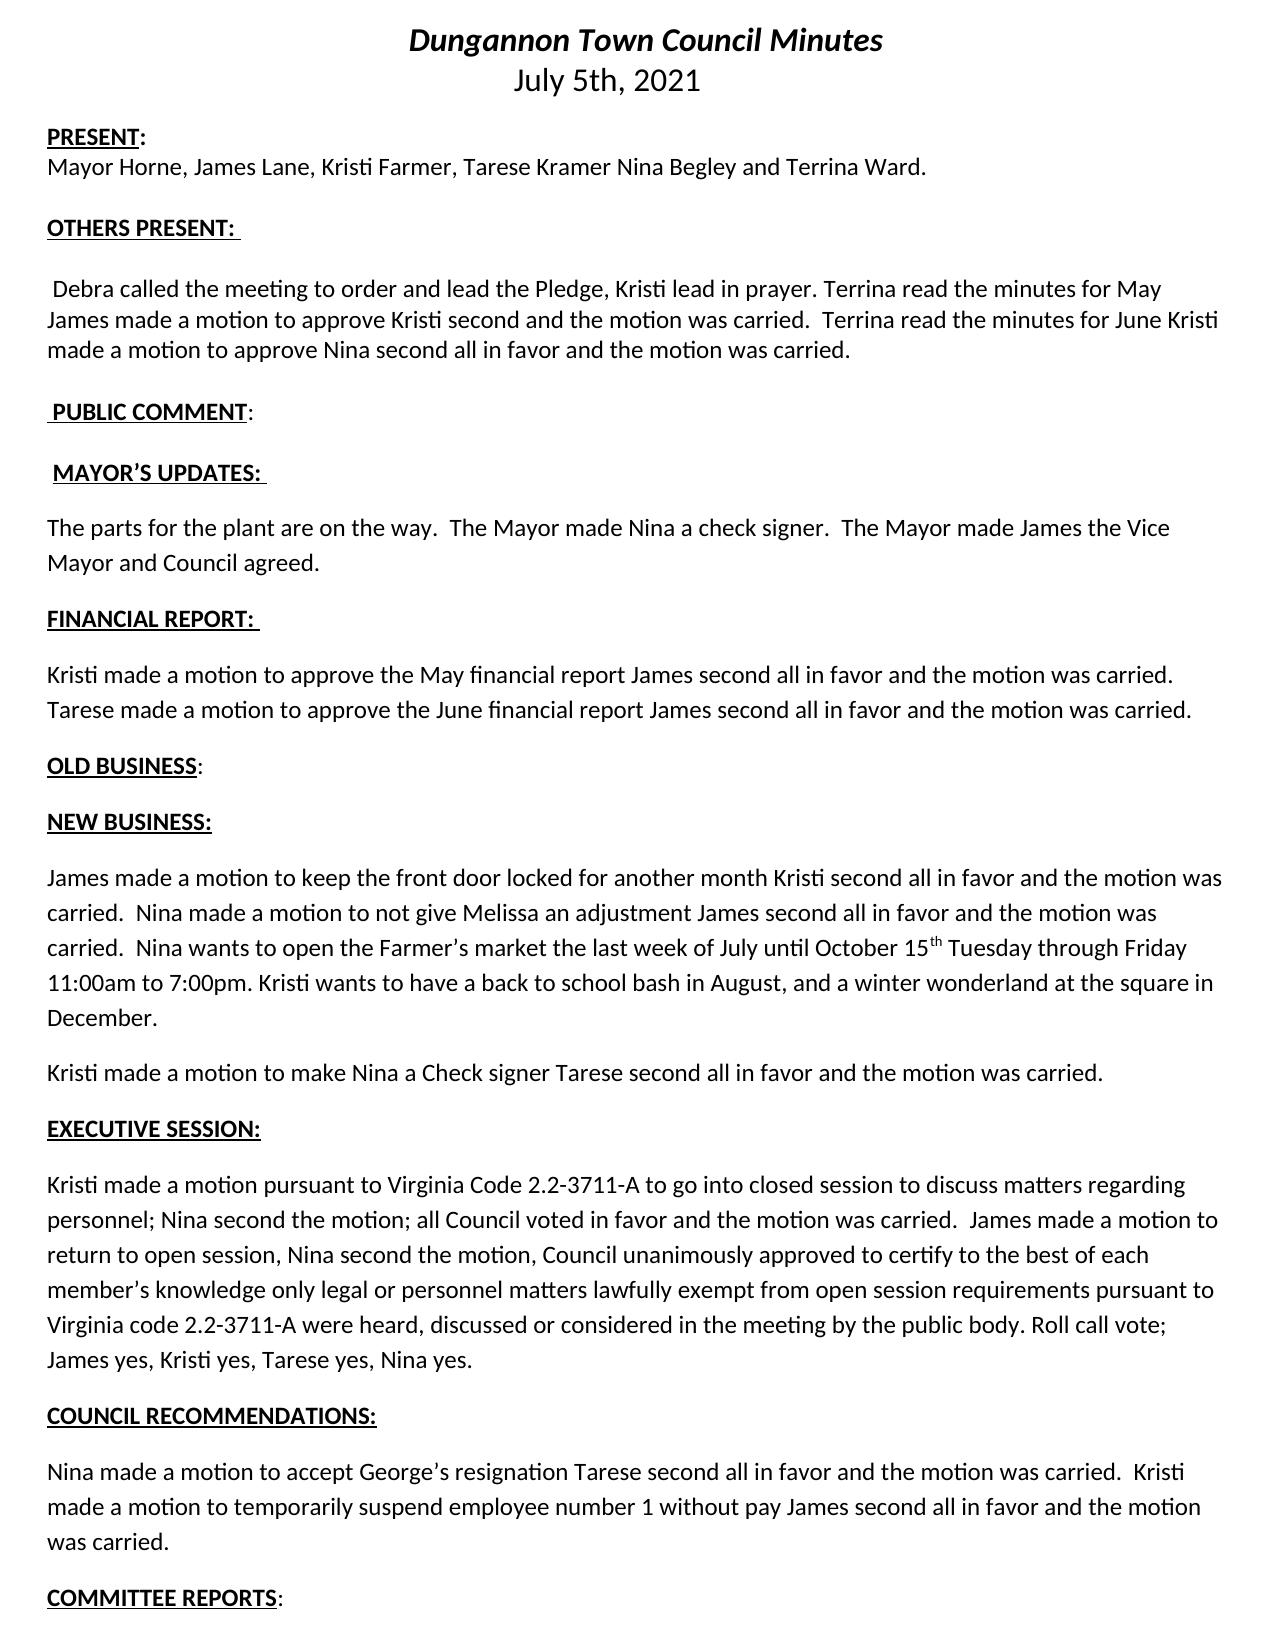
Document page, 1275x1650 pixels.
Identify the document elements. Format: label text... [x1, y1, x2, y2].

text OTHERS PRESENT: [47, 213, 1228, 243]
text Kristi made a motion to make Nina a Check signer Tarese second all in favor and the motion was carried. [47, 1058, 1228, 1088]
text NEW BUSINESS: [47, 806, 1228, 836]
text FINANCIAL REPORT: [47, 603, 1228, 634]
text Mayor Horne, James Lane, Kristi Farmer, Tarese Kramer Nina Begley and Terrina Ward. [47, 152, 1228, 182]
text Nina made a motion to accept George’s resignation Tarese second all in favor and the motion was carried. Kristi made a motion to temporarily suspend employee number 1 without pay James second all in favor and the motion was carried. [47, 1456, 1228, 1556]
text Debra called the meeting to order and lead the Pledge, Kristi lead in prayer. Terrina read the minutes for May James made a motion to approve Kristi second and the motion was carried. Terrina read the minutes for June Kristi made a motion to approve Nina second all in favor and the motion was carried. [47, 274, 1228, 365]
text EXECUTIVE SESSION: [47, 1113, 1228, 1144]
text COMMITTEE REPORTS: [47, 1582, 1228, 1612]
text Kristi made a motion to approve the May financial report James second all in favor and the motion was carried. Tarese made a motion to approve the June financial report James second all in favor and the motion was carried. [47, 659, 1228, 725]
text James made a motion to keep the front door locked for another month Kristi second all in favor and the motion was carried. Nina made a motion to not give Melissa an adjustment James second all in favor and the motion was carried. Nina wants to open the Farmer’s market the last week of July until October 15th Tuesday through Friday 11:00am to 7:00pm. Kristi wants to have a back to school bash in August, and a winter wonderland at the square in December. [47, 862, 1228, 1032]
text PUBLIC COMMENT: [47, 396, 1228, 426]
text PRESENT: [47, 121, 1228, 152]
text OLD BUSINESS: [47, 750, 1228, 781]
text Kristi made a motion pursuant to Virginia Code 2.2-3711-A to go into closed session to discuss matters regarding personnel; Nina second the motion; all Council voted in favor and the motion was carried. James made a motion to return to open session, Nina second the motion, Council unanimously approved to certify to the best of each member’s knowledge only legal or personnel matters lawfully exempt from open session requirements pursuant to Virginia code 2.2-3711-A were heard, discussed or considered in the meeting by the public body. Roll call vote; James yes, Kristi yes, Tarese yes, Nina yes. [47, 1169, 1228, 1375]
text Dungannon Town Council Minutes July 5th, 2021 [47, 19, 1228, 100]
text MAYOR’S UPDATES: [47, 457, 1228, 487]
text COUNCIL RECOMMENDATIONS: [47, 1400, 1228, 1431]
text The parts for the plant are on the way. The Mayor made Nina a check signer. The Mayor made James the Vice Mayor and Council agreed. [47, 513, 1228, 578]
